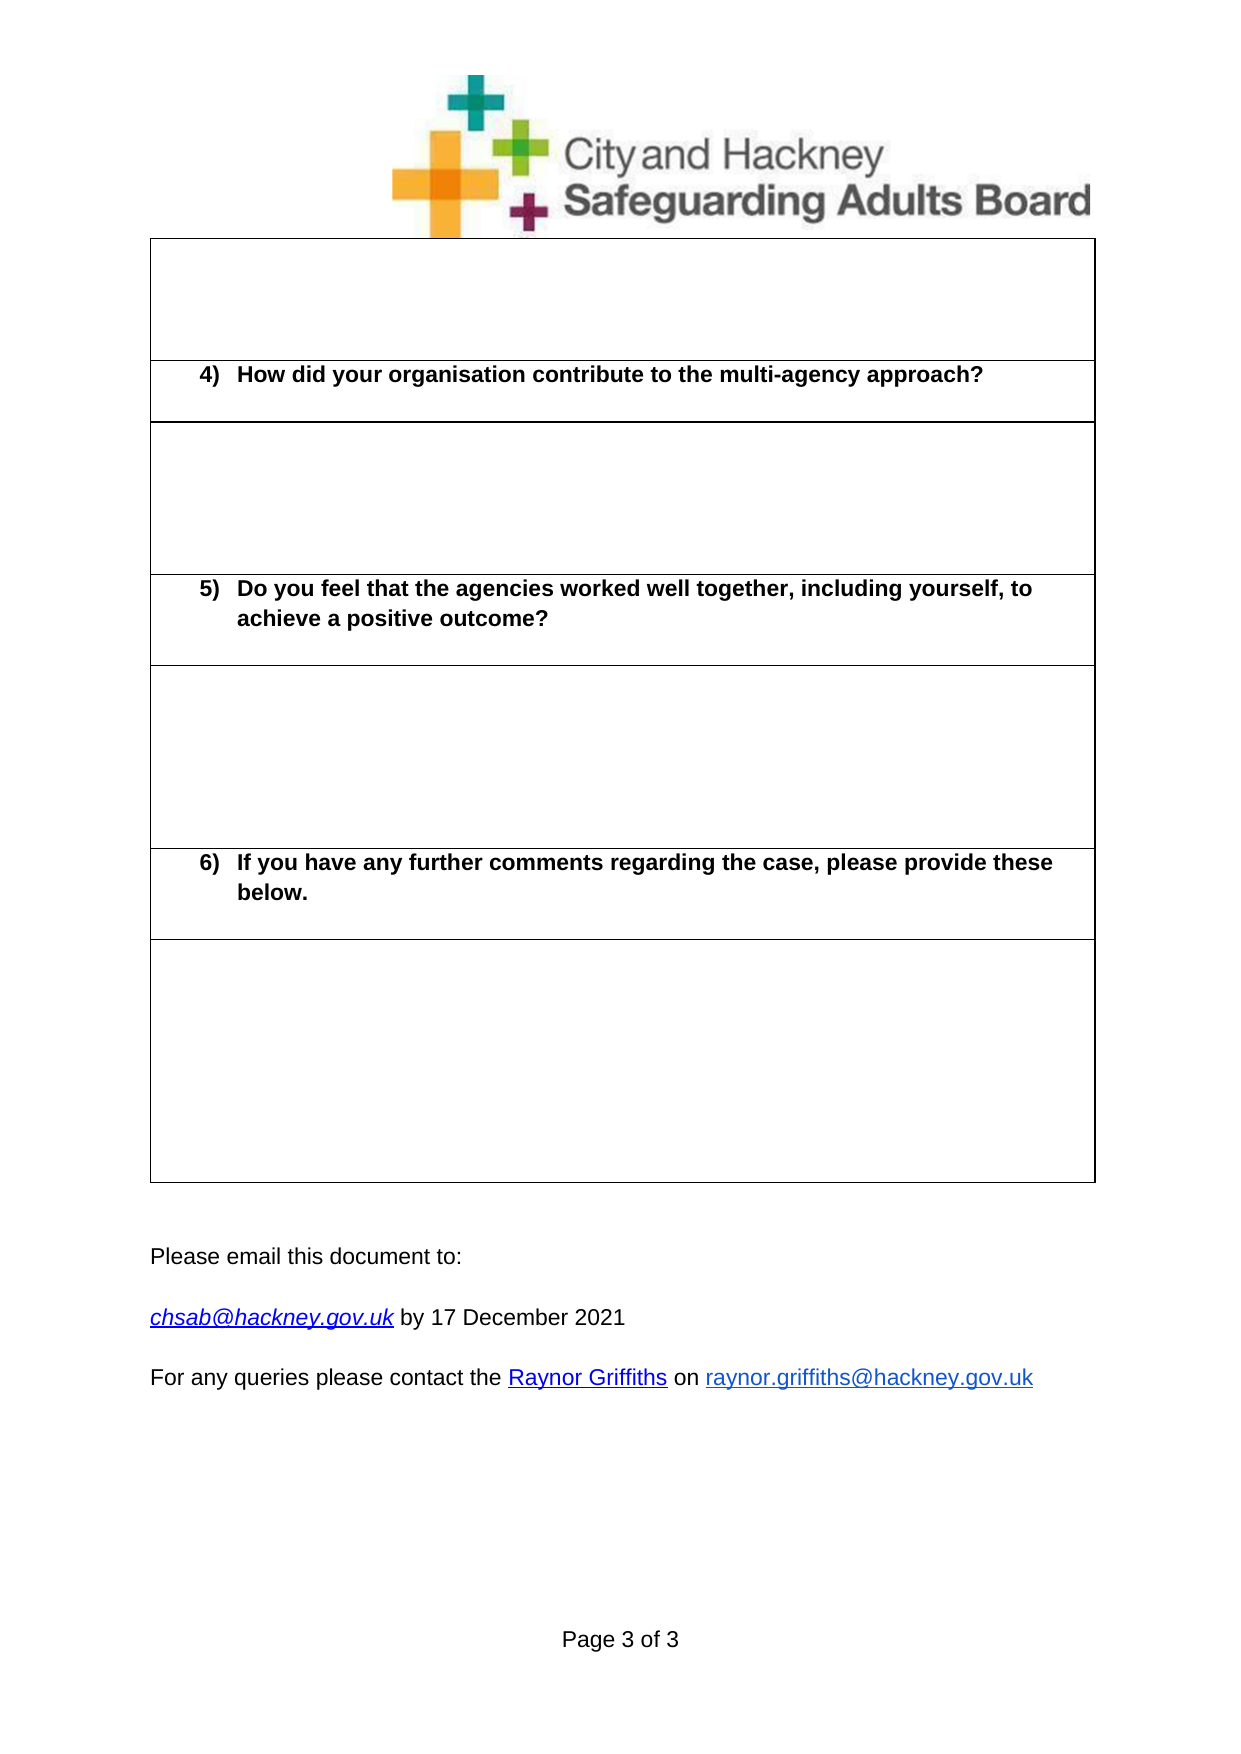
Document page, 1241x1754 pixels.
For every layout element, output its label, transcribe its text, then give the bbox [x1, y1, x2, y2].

table_cell [151, 940, 1094, 1182]
table_cell [151, 423, 1094, 573]
table_cell Do you feel that the agencies worked well together, including yourself, to achieve a positive outcome? [151, 575, 1094, 665]
text chsab@hackney.gov.uk by 17 December 2021 [150, 1304, 1090, 1330]
table_cell How did your organisation contribute to the multi-agency approach? [151, 361, 1094, 421]
table_cell [151, 239, 1094, 360]
table_cell [151, 666, 1094, 847]
picture [392, 75, 1091, 238]
text For any queries please contact the Raynor Griffiths on raynor.griffiths@hackney.gov.uk [150, 1364, 1090, 1390]
text Please email this document to: [150, 1243, 1090, 1269]
table_cell If you have any further comments regarding the case, please provide these below. [151, 849, 1094, 939]
